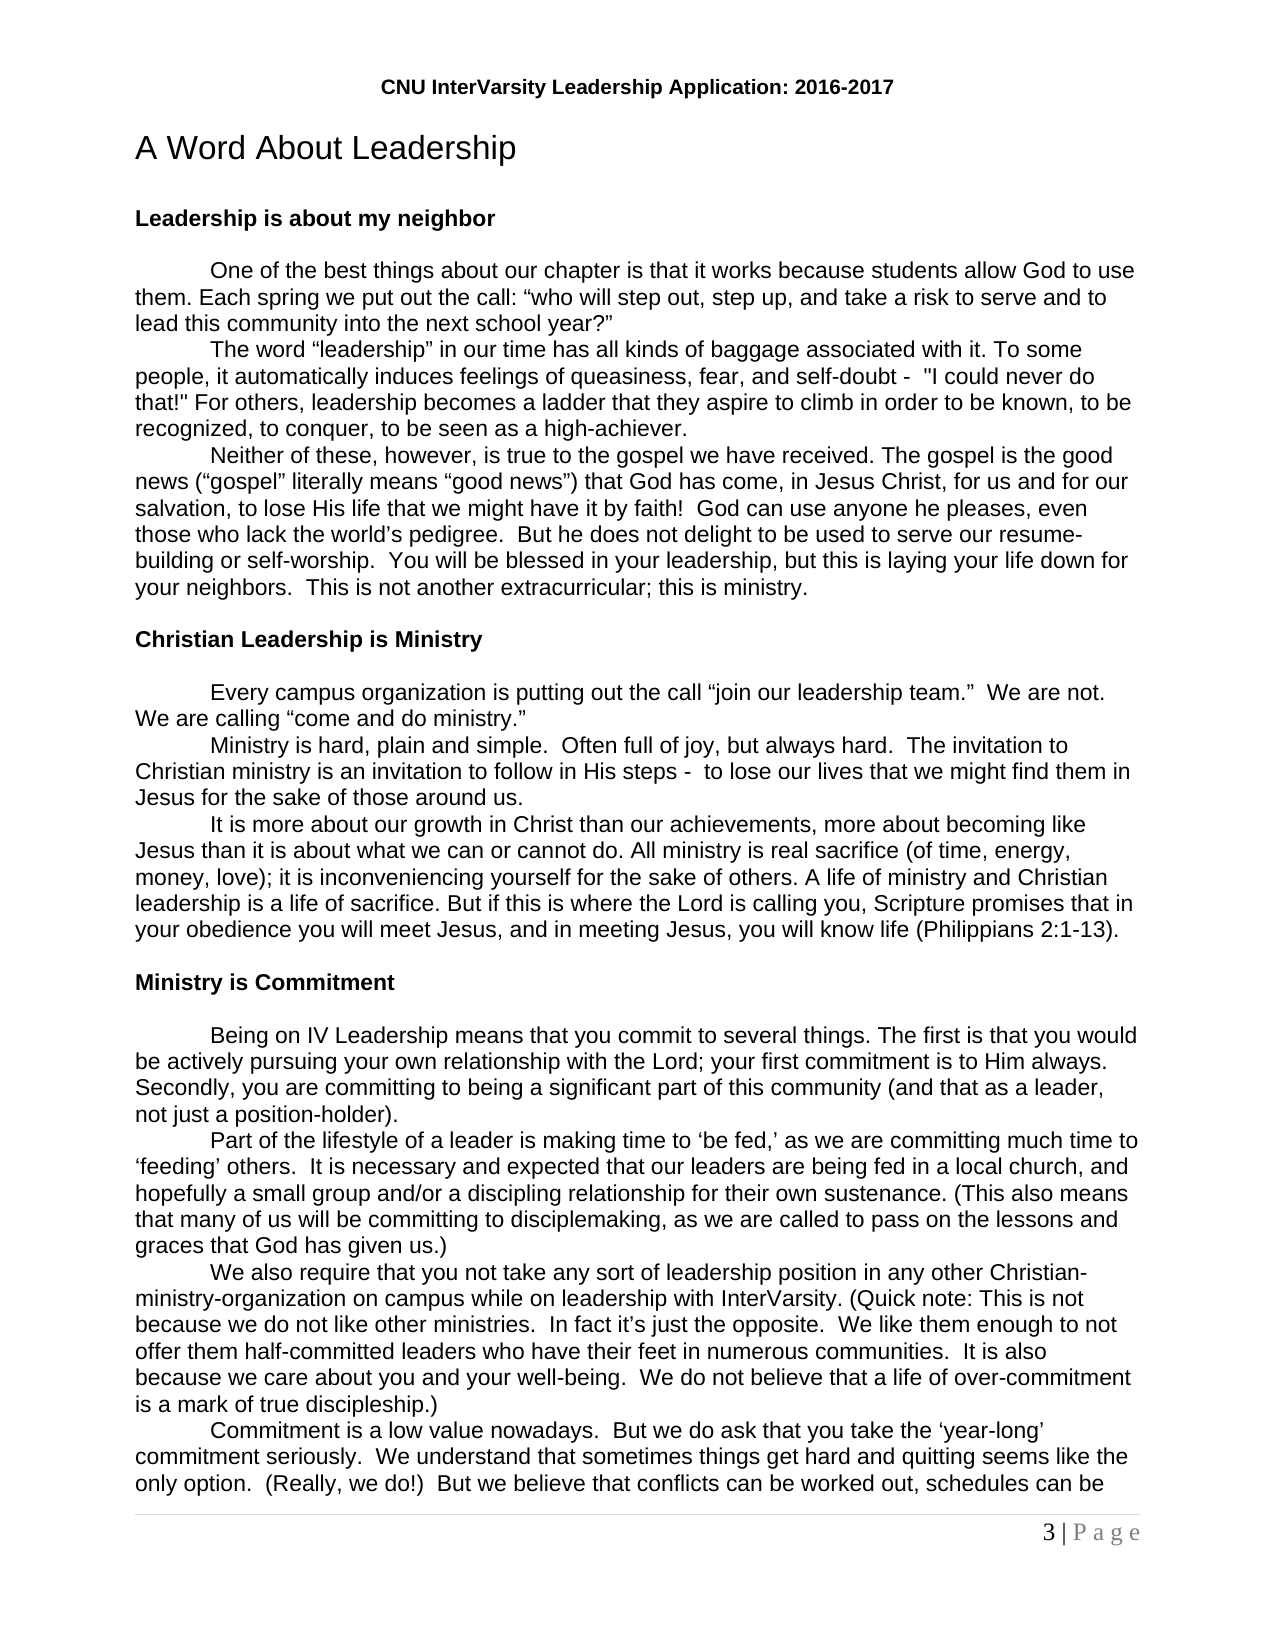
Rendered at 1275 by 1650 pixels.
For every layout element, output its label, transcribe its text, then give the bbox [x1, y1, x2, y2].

text Neither of these, however, is true to the gospel we have received. The gospel is the good news (“gospel” literally means “good news”) that God has come, in Jesus Christ, for us and for our salvation, to lose His life that we might have it by faith! God can use anyone he pleases, even those who lack the world’s pedigree. But he does not delight to be used to serve our resume-building or self-worship. You will be blessed in your leadership, but this is laying your life down for your neighbors. This is not another extracurricular; this is ministry. [135, 442, 1140, 600]
text Every campus organization is putting out the call “join our leadership team.” We are not. We are calling “come and do ministry.” [135, 679, 1140, 732]
text One of the best things about our chapter is that it works because students allow God to use them. Each spring we put out the call: “who will step out, step up, and take a risk to serve and to lead this community into the next school year?” [135, 257, 1140, 336]
text Leadership is about my neighbor [135, 204, 1140, 231]
text The Application………………………………………………………………………… 11A Word About Leadership [135, 128, 1140, 166]
text It is more about our growth in Christ than our achievements, more about becoming like Jesus than it is about what we can or cannot do. All ministry is real sacrifice (of time, energy, money, love); it is inconveniencing yourself for the sake of others. A life of ministry and Christian leadership is a life of sacrifice. But if this is where the Lord is calling you, Scripture promises that in your obedience you will meet Jesus, and in meeting Jesus, you will know life (Philippians 2:1-13). Ministry is Commitment [135, 811, 1140, 995]
text We also require that you not take any sort of leadership position in any other Christian-ministry-organization on campus while on leadership with InterVarsity. (Quick note: This is not because we do not like other ministries. In fact it’s just the opposite. We like them enough to not offer them half-committed leaders who have their feet in numerous communities. It is also because we care about you and your well-being. We do not believe that a life of over-commitment is a mark of true discipleship.) [135, 1259, 1140, 1417]
text Part of the lifestyle of a leader is making time to ‘be fed,’ as we are committing much time to ‘feeding’ others. It is necessary and expected that our leaders are being fed in a local church, and hopefully a small group and/or a discipling relationship for their own sustenance. (This also means that many of us will be committing to disciplemaking, as we are called to pass on the lessons and graces that God has given us.) [135, 1127, 1140, 1259]
text The word “leadership” in our time has all kinds of baggage associated with it. To some people, it automatically induces feelings of queasiness, fear, and self-doubt - "I could never do that!" For others, leadership becomes a ladder that they aspire to climb in order to be known, to be recognized, to conquer, to be seen as a high-achiever. [135, 336, 1140, 442]
text Christian Leadership is Ministry [135, 626, 1140, 653]
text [135, 1417, 1140, 1496]
text Ministry is hard, plain and simple. Often full of joy, but always hard. The invitation to Christian ministry is an invitation to follow in His steps - to lose our lives that we might find them in Jesus for the sake of those around us. [135, 732, 1140, 811]
text Being on IV Leadership means that you commit to several things. The first is that you would be actively pursuing your own relationship with the Lord; your first commitment is to Him always. Secondly, you are committing to being a significant part of this community (and that as a leader, not just a position-holder). [135, 1022, 1140, 1127]
